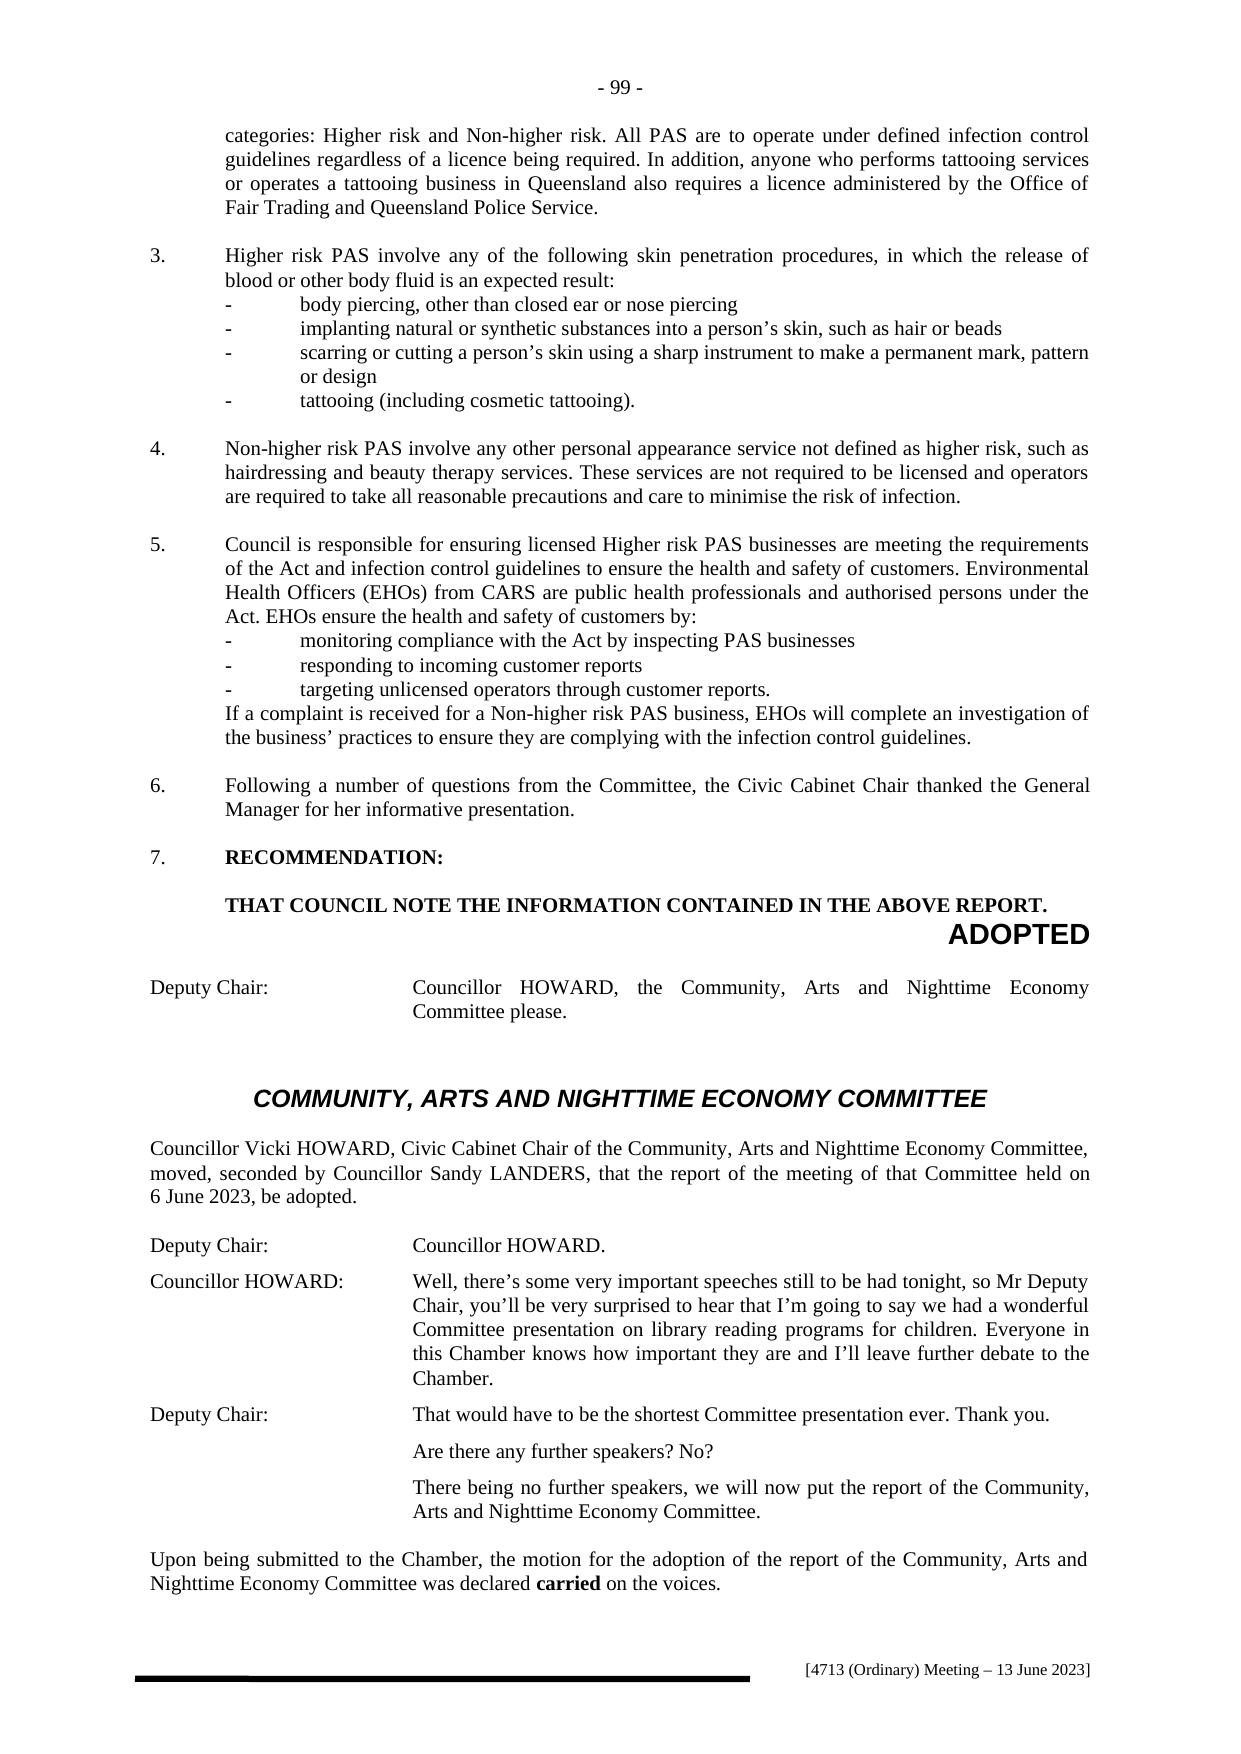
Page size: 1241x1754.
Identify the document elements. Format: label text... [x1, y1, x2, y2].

text Councillor Vicki HOWARD, Civic Cabinet Chair of the Community, Arts and Nighttime Economy Committee, moved, seconded by Councillor Sandy LANDERS, that the report of the meeting of that Committee held on 6 June 2023, be adopted. [150, 1136, 1090, 1208]
text THAT COUNCIL NOTE THE INFORMATION CONTAINED IN THE ABOVE REPORT. [150, 893, 1090, 917]
text If a complaint is received for a Non-higher risk PAS business, EHOs will complete an investigation of the business’ practices to ensure they are complying with the infection control guidelines. [225, 701, 1090, 749]
text - implanting natural or synthetic substances into a person’s skin, such as hair or beads [225, 316, 1090, 340]
subtitle COMMUNITY, ARTS AND NIGHTTIME ECONOMY COMMITTEE [150, 1083, 1090, 1112]
text Deputy Chair: That would have to be the shortest Committee presentation ever. Thank you. [150, 1402, 1090, 1426]
text There being no further speakers, we will now put the report of the Community, Arts and Nighttime Economy Committee. [150, 1475, 1090, 1523]
text 4. Non-higher risk PAS involve any other personal appearance service not defined as higher risk, such as hairdressing and beauty therapy services. These services are not required to be licensed and operators are required to take all reasonable precautions and care to minimise the risk of infection. [150, 436, 1090, 508]
text Councillor HOWARD: Well, there’s some very important speeches still to be had tonight, so Mr Deputy Chair, you’ll be very surprised to hear that I’m going to say we had a wonderful Committee presentation on library reading programs for children. Everyone in this Chamber knows how important they are and I’ll leave further debate to the Chamber. [150, 1269, 1090, 1389]
text 3. Higher risk PAS involve any of the following skin penetration procedures, in which the release of blood or other body fluid is an expected result: [150, 243, 1090, 292]
text 5. Council is responsible for ensuring licensed Higher risk PAS businesses are meeting the requirements of the Act and infection control guidelines to ensure the health and safety of customers. Environmental Health Officers (EHOs) from CARS are public health professionals and authorised persons under the Act. EHOs ensure the health and safety of customers by: [150, 532, 1090, 628]
text 6. Following a number of questions from the Committee, the Civic Cabinet Chair thanked the General Manager for her informative presentation. [150, 773, 1090, 821]
text - scarring or cutting a person’s skin using a sharp instrument to make a permanent mark, pattern or design [225, 340, 1090, 388]
text Are there any further speakers? No? [150, 1438, 1090, 1463]
text - targeting unlicensed operators through customer reports. [225, 677, 1090, 701]
text 7. RECOMMENDATION: [150, 845, 1090, 869]
text ADOPTED [150, 917, 1090, 951]
text - tattooing (including cosmetic tattooing). [225, 388, 1090, 412]
text Upon being submitted to the Chamber, the motion for the adoption of the report of the Community, Arts and Nighttime Economy Committee was declared carried on the voices. [150, 1547, 1090, 1595]
text Deputy Chair: Councillor HOWARD, the Community, Arts and Nighttime Economy Committee please. [150, 975, 1090, 1023]
text Deputy Chair: Councillor HOWARD. [150, 1233, 1090, 1257]
text - monitoring compliance with the Act by inspecting PAS businesses [225, 628, 1090, 652]
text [150, 123, 1090, 219]
text - body piercing, other than closed ear or nose piercing [225, 292, 1090, 316]
text - responding to incoming customer reports [225, 652, 1090, 677]
